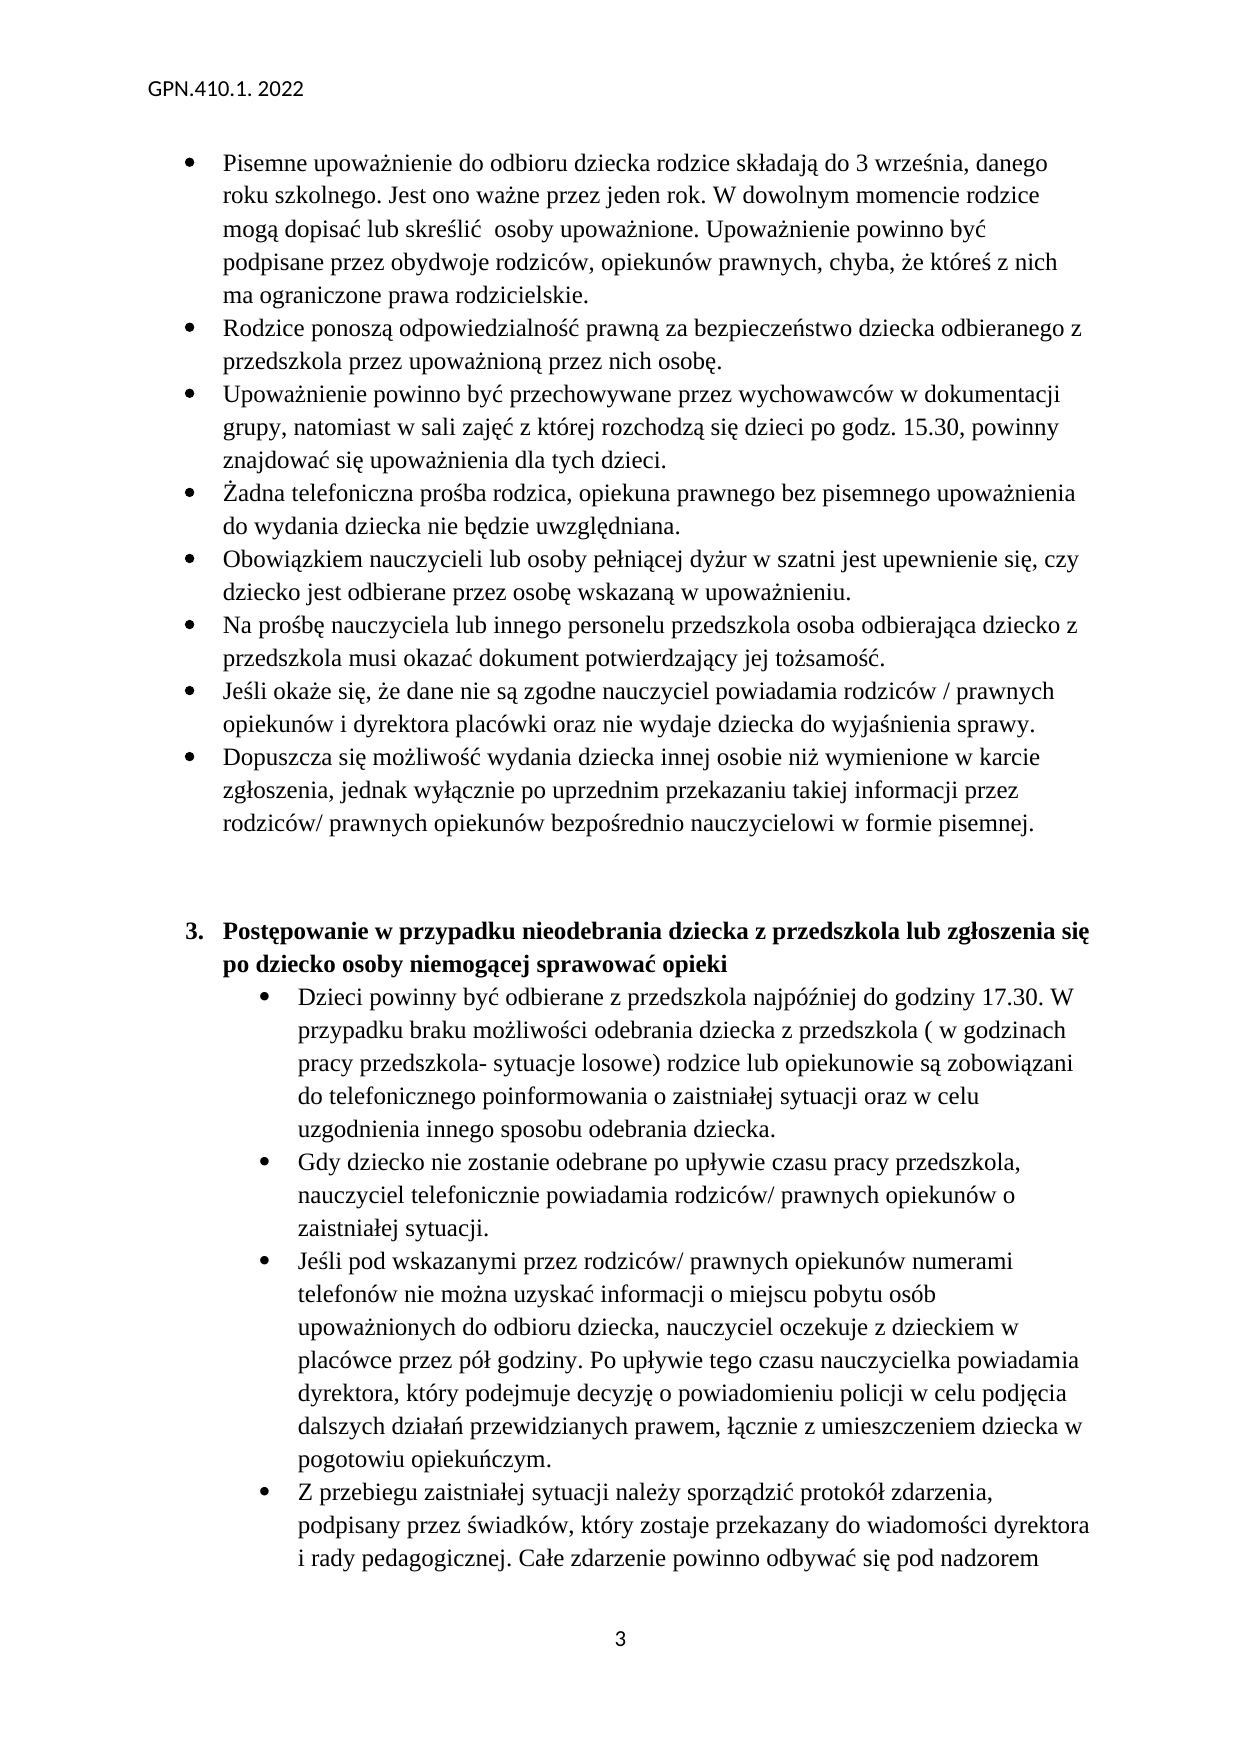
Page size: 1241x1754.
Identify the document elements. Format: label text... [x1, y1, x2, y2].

list Postępowanie w przypadku nieodebrania dziecka z przedszkola lub zgłoszenia się po dziecko osoby niemogącej sprawować opieki [185, 916, 1093, 977]
list Obowiązkiem nauczycieli lub osoby pełniącej dyżur w szatni jest upewnienie się, czy dziecko jest odbierane przez osobę wskazaną w upoważnieniu. [185, 544, 1093, 606]
list Upoważnienie powinno być przechowywane przez wychowawców w dokumentacji grupy, natomiast w sali zajęć z której rozchodzą się dzieci po godz. 15.30, powinny znajdować się upoważnienia dla tych dzieci. [185, 379, 1093, 473]
list Jeśli pod wskazanymi przez rodziców/ prawnych opiekunów numerami telefonów nie można uzyskać informacji o miejscu pobytu osób upoważnionych do odbioru dziecka, nauczyciel oczekuje z dzieckiem w placówce przez pół godziny. Po upływie tego czasu nauczycielka powiadamia dyrektora, który podejmuje decyzję o powiadomieniu policji w celu podjęcia dalszych działań przewidzianych prawem, łącznie z umieszczeniem dziecka w pogotowiu opiekuńczym. [260, 1246, 1093, 1473]
list Gdy dziecko nie zostanie odebrane po upływie czasu pracy przedszkola, nauczyciel telefonicznie powiadamia rodziców/ prawnych opiekunów o zaistniałej sytuacji. [260, 1147, 1093, 1242]
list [260, 1477, 1093, 1572]
list Dopuszcza się możliwość wydania dziecka innej osobie niż wymienione w karcie zgłoszenia, jednak wyłącznie po uprzednim przekazaniu takiej informacji przez rodziców/ prawnych opiekunów bezpośrednio nauczycielowi w formie pisemnej. [185, 742, 1093, 837]
list Na prośbę nauczyciela lub innego personelu przedszkola osoba odbierająca dziecko z przedszkola musi okazać dokument potwierdzający jej tożsamość. [185, 610, 1093, 672]
list Żadna telefoniczna prośba rodzica, opiekuna prawnego bez pisemnego upoważnienia do wydania dziecka nie będzie uwzględniana. [185, 478, 1093, 539]
list Rodzice ponoszą odpowiedzialność prawną za bezpieczeństwo dziecka odbieranego z przedszkola przez upoważnioną przez nich osobę. [185, 313, 1093, 374]
list Jeśli okaże się, że dane nie są zgodne nauczyciel powiadamia rodziców / prawnych opiekunów i dyrektora placówki oraz nie wydaje dziecka do wyjaśnienia sprawy. [185, 676, 1093, 738]
list Dzieci powinny być odbierane z przedszkola najpóźniej do godziny 17.30. W przypadku braku możliwości odebrania dziecka z przedszkola ( w godzinach pracy przedszkola- sytuacje losowe) rodzice lub opiekunowie są zobowiązani do telefonicznego poinformowania o zaistniałej sytuacji oraz w celu uzgodnienia innego sposobu odebrania dziecka. [260, 982, 1093, 1143]
list Pisemne upoważnienie do odbioru dziecka rodzice składają do 3 września, danego roku szkolnego. Jest ono ważne przez jeden rok. W dowolnym momencie rodzice mogą dopisać lub skreślić osoby upoważnione. Upoważnienie powinno być podpisane przez obydwoje rodziców, opiekunów prawnych, chyba, że któreś z nich ma ograniczone prawa rodzicielskie. [185, 148, 1093, 308]
